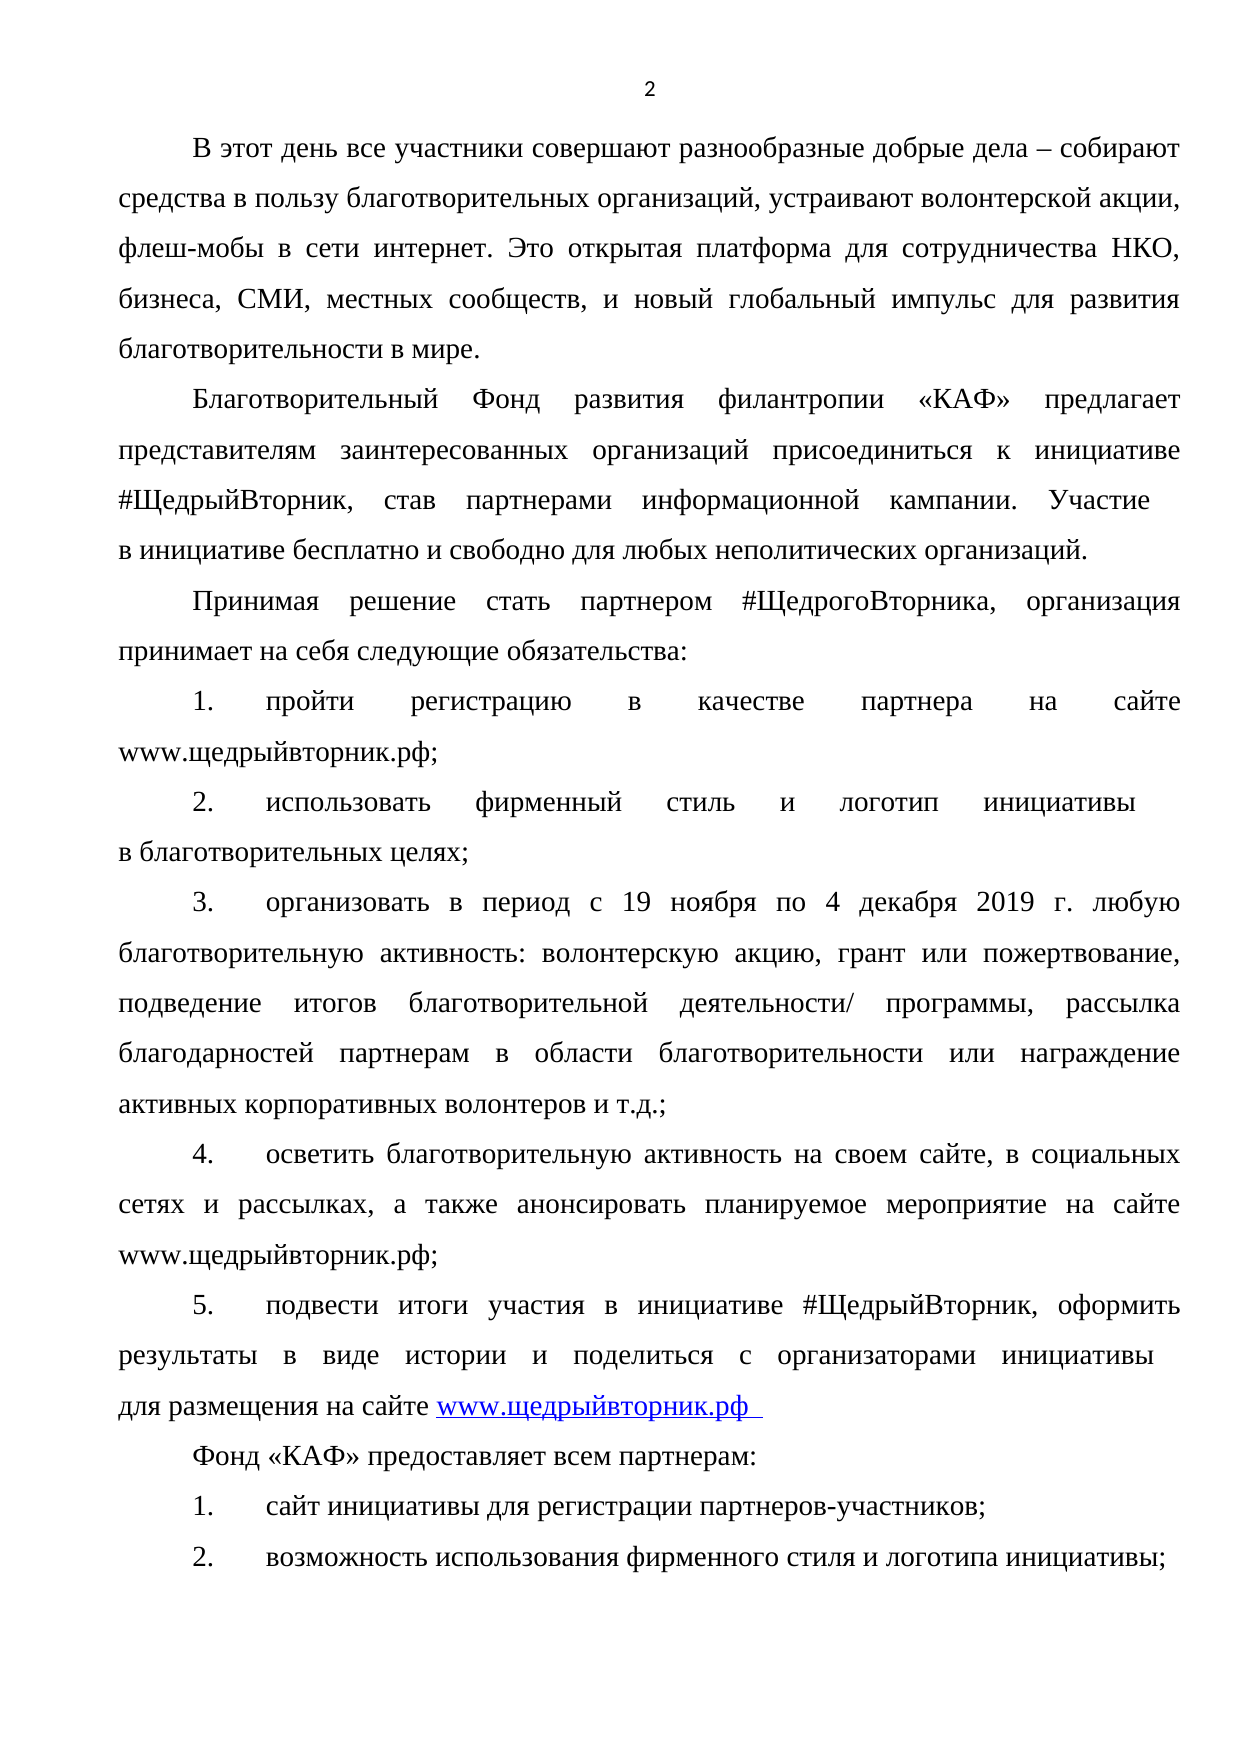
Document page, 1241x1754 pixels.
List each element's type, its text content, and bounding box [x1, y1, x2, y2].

text В этот день все участники совершают разнообразные добрые дела – собирают средства в пользу благотворительных организаций, устраивают волонтерской акции, флеш-мобы в сети интернет. Это открытая платформа для сотрудничества НКО, бизнеса, СМИ, местных сообществ, и новый глобальный импульс для развития благотворительности в мире. [118, 130, 1181, 365]
list сайт инициативы для регистрации партнеров-участников; [118, 1488, 1181, 1522]
list подвести итоги участия в инициативе #ЩедрыйВторник, оформить результаты в виде истории и поделиться с организаторами инициативы для размещения на сайте www.щедрыйвторник.рф [118, 1287, 1181, 1421]
text Благотворительный Фонд развития филантропии «КАФ» предлагает представителям заинтересованных организаций присоединиться к инициативе #ЩедрыйВторник, став партнерами информационной кампании. Участие в инициативе бесплатно и свободно для любых неполитических организаций. [118, 381, 1181, 566]
list возможность использования фирменного стиля и логотипа инициативы; [118, 1539, 1181, 1572]
list пройти регистрацию в качестве партнера на сайте www.щедрыйвторник.рф; [118, 683, 1181, 767]
list использовать фирменный стиль и логотип инициативы в благотворительных целях; [118, 784, 1181, 868]
list организовать в период с 19 ноября по 4 декабря 2019 г. любую благотворительную активность: волонтерскую акцию, грант или пожертвование, подведение итогов благотворительной деятельности/ программы, рассылка благодарностей партнерам в области благотворительности или награждение активных корпоративных волонтеров и т.д.; [118, 884, 1181, 1119]
list осветить благотворительную активность на своем сайте, в социальных сетях и рассылках, а также анонсировать планируемое мероприятие на сайте www.щедрыйвторник.рф; [118, 1136, 1181, 1270]
text Фонд «КАФ» предоставляет всем партнерам: [118, 1438, 1181, 1472]
text Принимая решение стать партнером #ЩедрогоВторника, организация принимает на себя следующие обязательства: [118, 583, 1181, 667]
